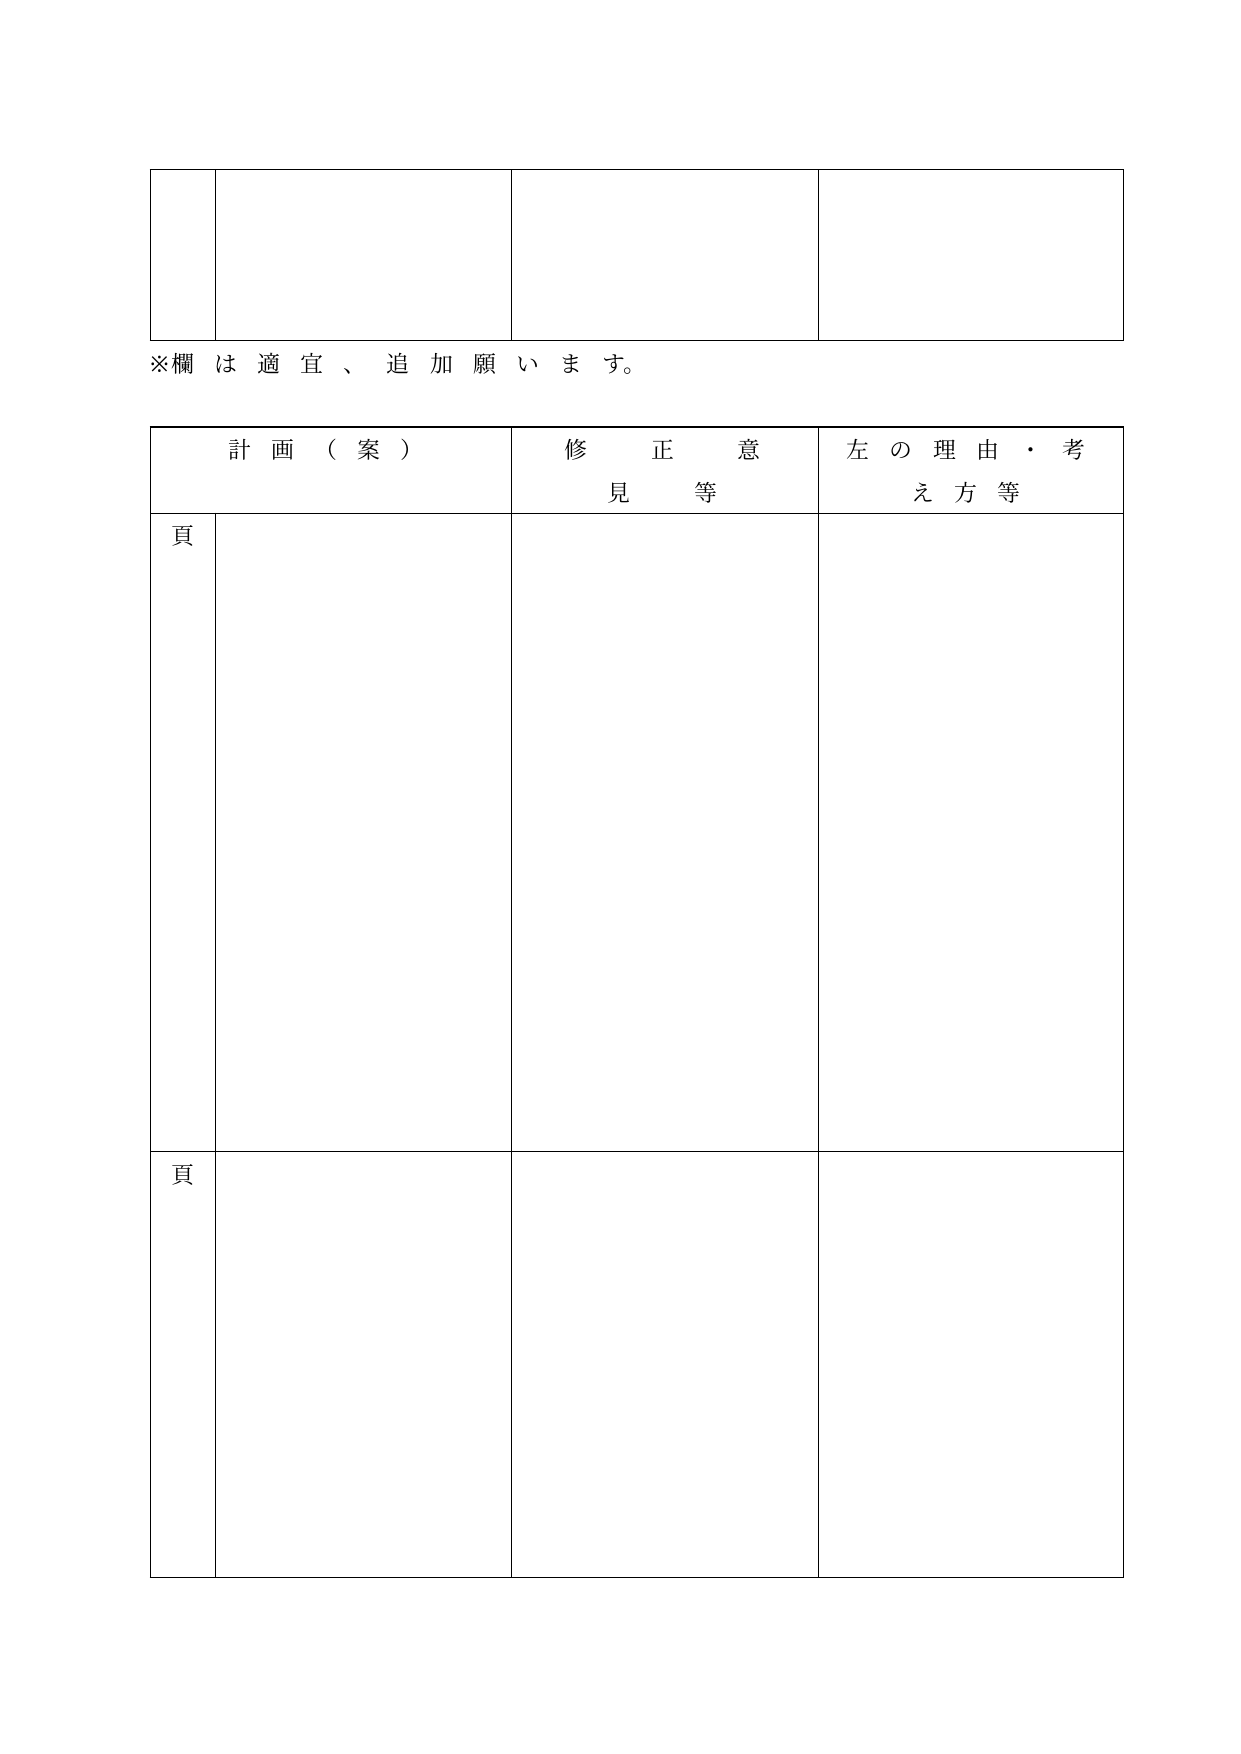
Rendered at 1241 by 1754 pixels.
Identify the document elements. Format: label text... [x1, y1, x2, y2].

table_cell [512, 514, 818, 1151]
table_cell 頁 [151, 170, 215, 340]
table_cell [512, 1152, 818, 1577]
table_cell [216, 1152, 511, 1577]
text ※欄は適宜、追加願います。 [150, 341, 1120, 384]
table_cell 頁 [151, 1152, 215, 1577]
table_header 計画（案） [151, 428, 511, 512]
table_header 左の理由・考え方等 [819, 428, 1123, 512]
table_cell [819, 514, 1123, 1151]
table_cell [819, 1152, 1123, 1577]
table_cell [216, 170, 511, 340]
table_header 修 正 意 見 等 [512, 428, 818, 512]
table_cell 頁 [151, 514, 215, 1151]
table_cell [216, 514, 511, 1151]
table_cell [819, 170, 1123, 340]
table_cell [512, 170, 818, 340]
